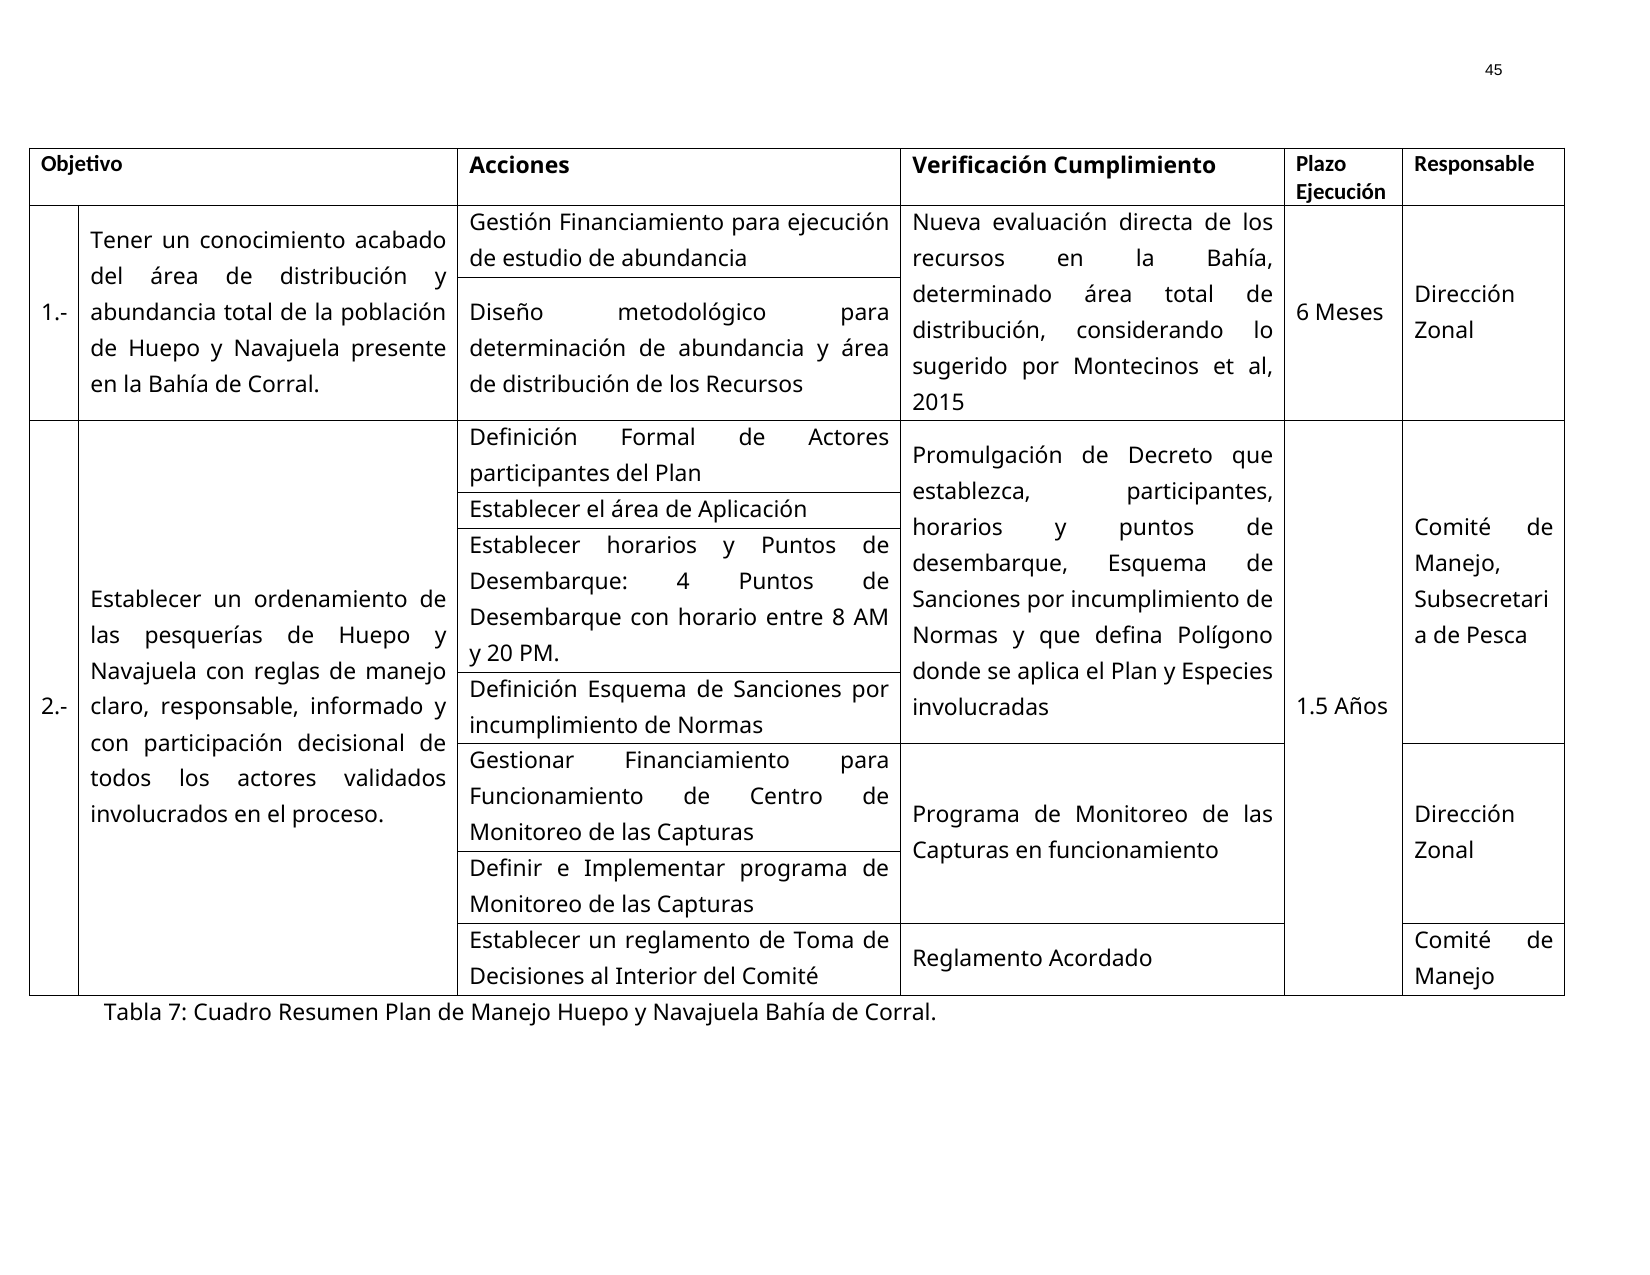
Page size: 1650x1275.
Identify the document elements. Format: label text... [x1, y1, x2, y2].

table_cell 1.- [30, 206, 78, 420]
table_cell Establecer un reglamento de Toma de Decisiones al Interior del Comité [458, 924, 900, 994]
table_cell Establecer un ordenamiento de las pesquerías de Huepo y Navajuela con reglas de manejo claro, responsable, informado y con participación decisional de todos los actores validados involucrados en el proceso. [79, 421, 457, 994]
table_cell Promulgación de Decreto que establezca, participantes, horarios y puntos de desembarque, Esquema de Sanciones por incumplimiento de Normas y que defina Polígono donde se aplica el Plan y Especies involucradas [901, 421, 1284, 743]
table_cell Reglamento Acordado [901, 924, 1284, 994]
table_cell Tener un conocimiento acabado del área de distribución y abundancia total de la población de Huepo y Navajuela presente en la Bahía de Corral. [79, 206, 457, 420]
table_header Responsable [1403, 149, 1564, 205]
table_cell Comité de Manejo, Subsecretaria de Pesca [1403, 421, 1564, 743]
table_cell Diseño metodológico para determinación de abundancia y área de distribución de los Recursos [458, 278, 900, 420]
table_header Verificación Cumplimiento [901, 149, 1284, 205]
table_cell Definición Formal de Actores participantes del Plan [458, 421, 900, 492]
table_cell Comité de Manejo [1403, 924, 1564, 994]
table_cell Nueva evaluación directa de los recursos en la Bahía, determinado área total de distribución, considerando lo sugerido por Montecinos et al, 2015 [901, 206, 1284, 420]
table_cell Establecer el área de Aplicación [458, 493, 900, 528]
table_cell Definición Esquema de Sanciones por incumplimiento de Normas [458, 673, 900, 743]
table_cell 2.- [30, 421, 78, 994]
table_cell 6 Meses [1285, 206, 1402, 420]
table_cell Establecer horarios y Puntos de Desembarque: 4 Puntos de Desembarque con horario entre 8 AM y 20 PM. [458, 529, 900, 672]
text Tabla 7: Cuadro Resumen Plan de Manejo Huepo y Navajuela Bahía de Corral. [29, 996, 1502, 1027]
table_cell Gestionar Financiamiento para Funcionamiento de Centro de Monitoreo de las Capturas [458, 744, 900, 851]
table_header Acciones [458, 149, 900, 205]
table_header Objetivo [30, 149, 457, 205]
table_cell Programa de Monitoreo de las Capturas en funcionamiento [901, 744, 1284, 923]
table_cell Dirección Zonal [1403, 206, 1564, 420]
table_cell Dirección Zonal [1403, 744, 1564, 923]
table_cell Definir e Implementar programa de Monitoreo de las Capturas [458, 852, 900, 923]
table_cell 1.5 Años [1285, 421, 1402, 994]
table_cell Gestión Financiamiento para ejecución de estudio de abundancia [458, 206, 900, 277]
table_header Plazo Ejecución [1285, 149, 1402, 205]
